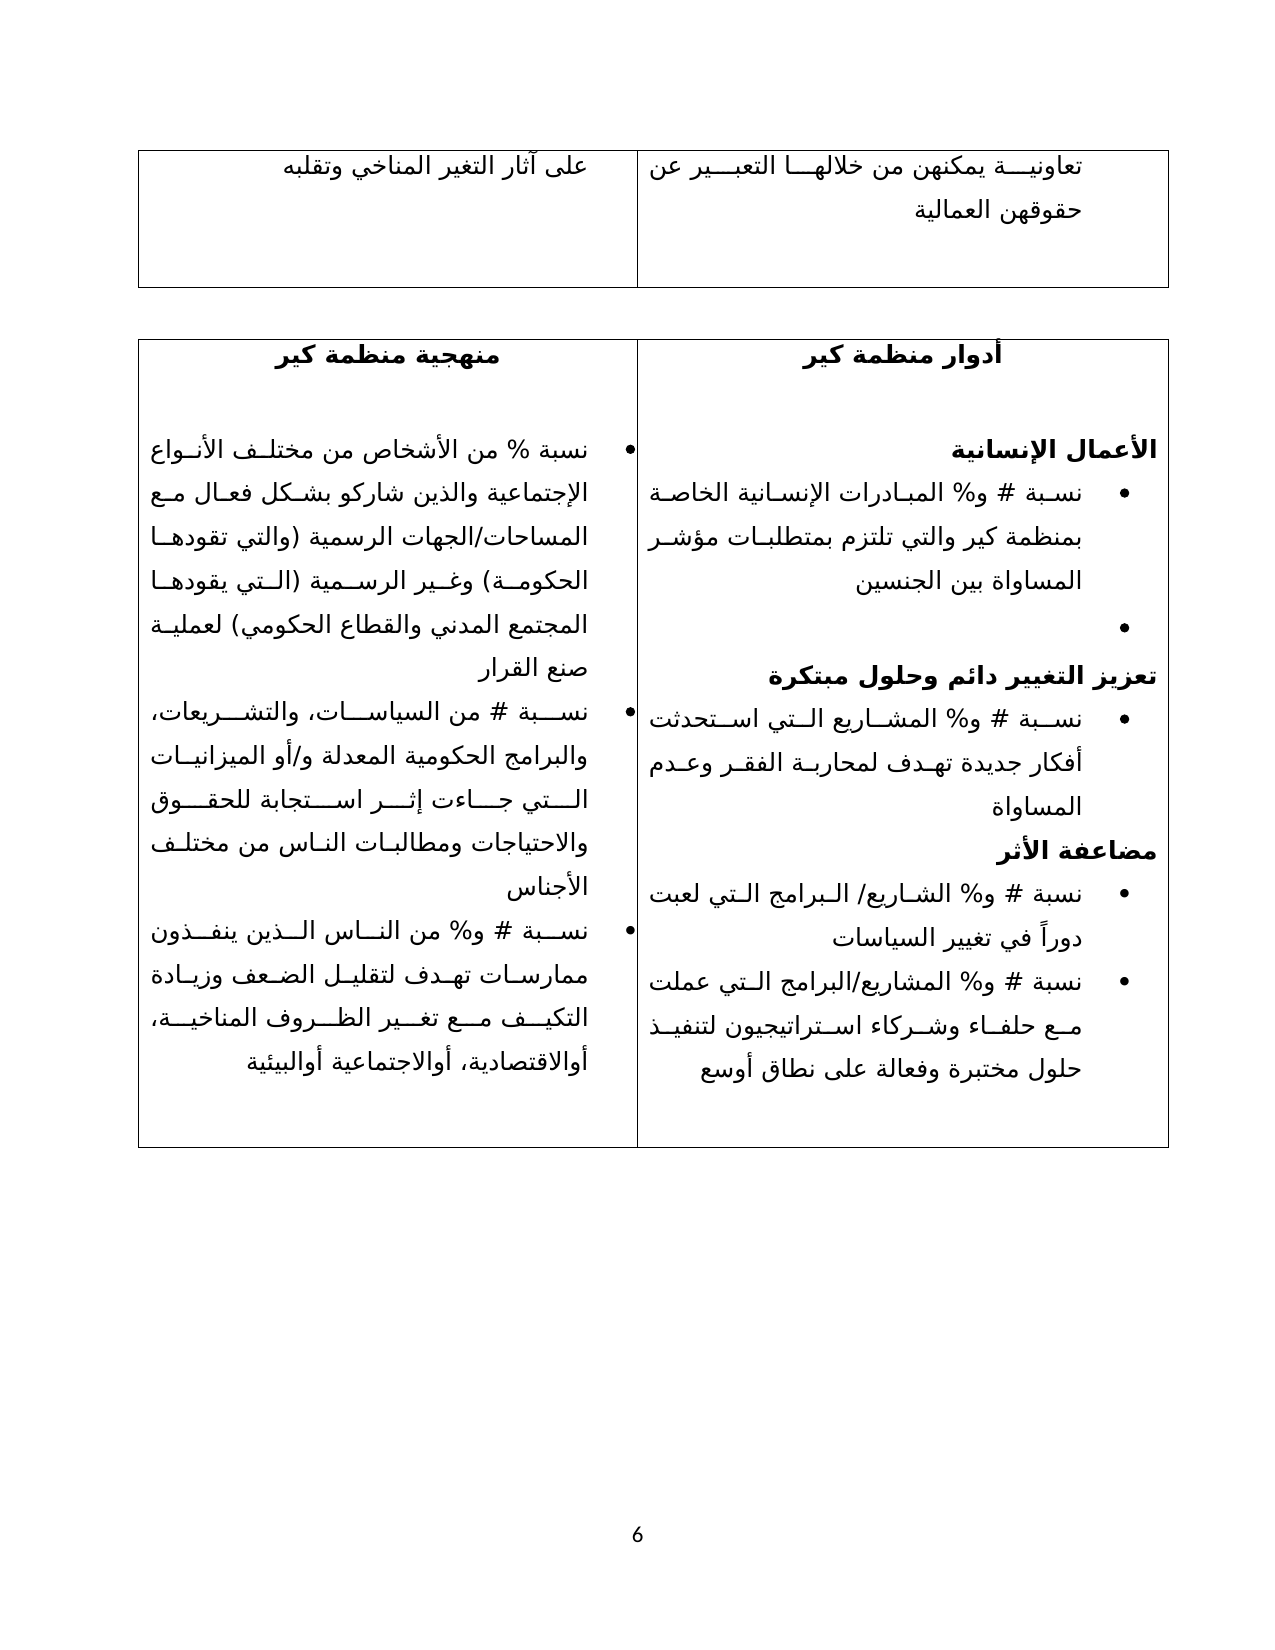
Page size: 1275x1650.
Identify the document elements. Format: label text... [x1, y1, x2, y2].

table_header أدوار منظمة كير الأعمال الإنسانية نسبة # و% المبادرات الإنسانية الخاصة بمنظمة كير والتي تلتزم بمتطلبات مؤشر المساواة بين الجنسين تعزيز التغيير دائم وحلول مبتكرة نسبة # و% المشاريع التي استحدثت أفكار جديدة تهدف لمحاربة الفقر وعدم المساواة مضاعفة الأثر نسبة # و% الشاريع/ البرامج التي لعبت دوراً في تغيير السياسات نسبة # و% المشاريع/البرامج التي عملت مع حلفاء وشركاء استراتيجيون لتنفيذ حلول مختبرة وفعالة على نطاق أوسع [638, 340, 1168, 1147]
table_header منهجية منظمة كير نسبة % من الأشخاص من مختلف الأنواع الإجتماعية والذين شاركو بشكل فعال مع المساحات/الجهات الرسمية (والتي تقودها الحكومة) وغير الرسمية (التي يقودها المجتمع المدني والقطاع الحكومي) لعملية صنع القرار نسبة # من السياسات، والتشريعات، والبرامج الحكومية المعدلة و/أو الميزانيات التي جاءت إثر استجابة للحقوق والاحتياجات ومطالبات الناس من مختلف الأجناس نسبة # و% من الناس الذين ينفذون ممارسات تهدف لتقليل الضعف وزيادة التكيف مع تغير الظروف المناخية، أوالاقتصادية، أوالاجتماعية أوالبيئية [139, 340, 637, 1147]
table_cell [638, 151, 1168, 287]
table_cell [139, 151, 637, 287]
